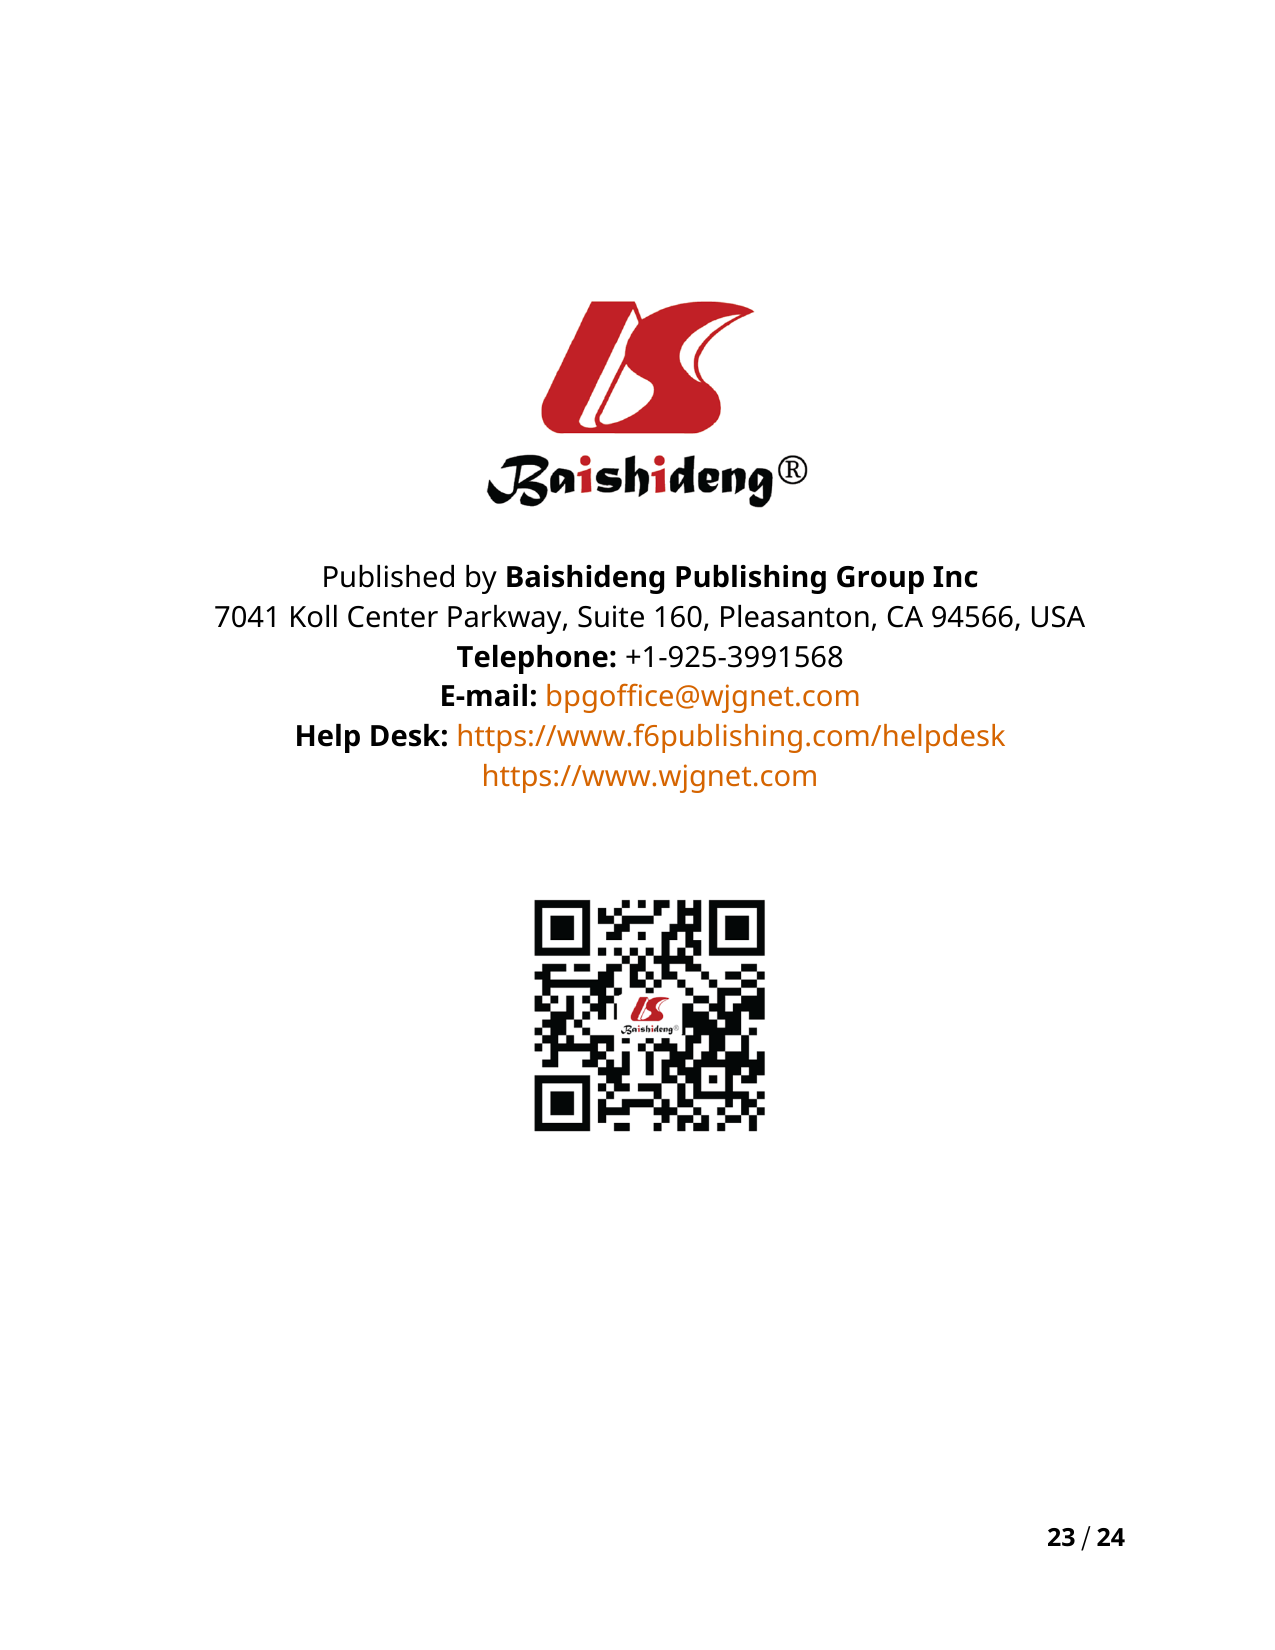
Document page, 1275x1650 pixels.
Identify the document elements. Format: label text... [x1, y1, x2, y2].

picture [531, 896, 769, 1134]
text Help Desk: https://www.f6publishing.com/helpdesk [175, 715, 1125, 755]
text https://www.wjgnet.com [175, 755, 1125, 795]
text E-mail: bpgoffice@wjgnet.com [175, 676, 1125, 715]
text 7041 Koll Center Parkway, Suite 160, Pleasanton, CA 94566, USA [175, 596, 1125, 636]
text Published by Baishideng Publishing Group Inc [175, 557, 1125, 596]
text Telephone: +1-925-3991568 [175, 636, 1125, 676]
picture [445, 286, 855, 523]
